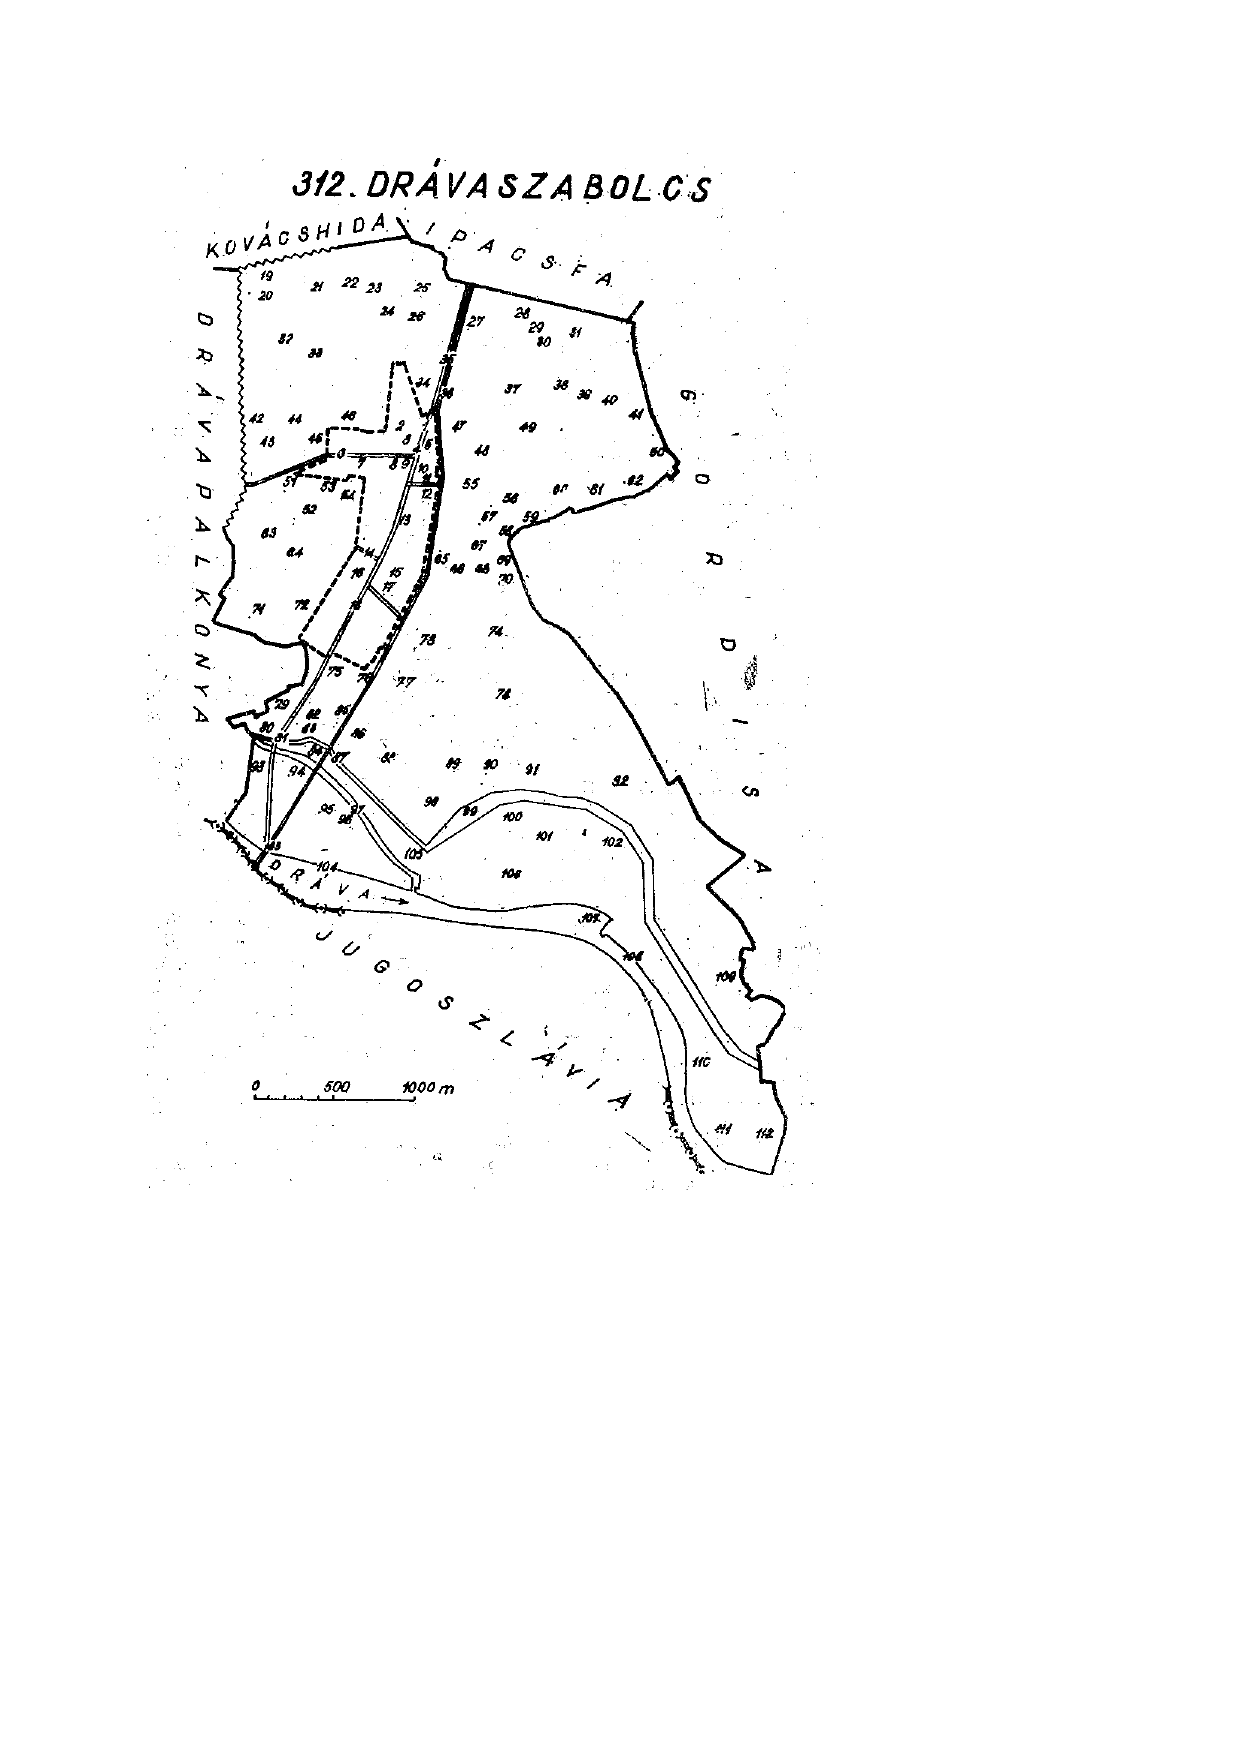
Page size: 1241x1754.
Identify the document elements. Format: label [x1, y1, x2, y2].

picture [147, 147, 823, 1190]
